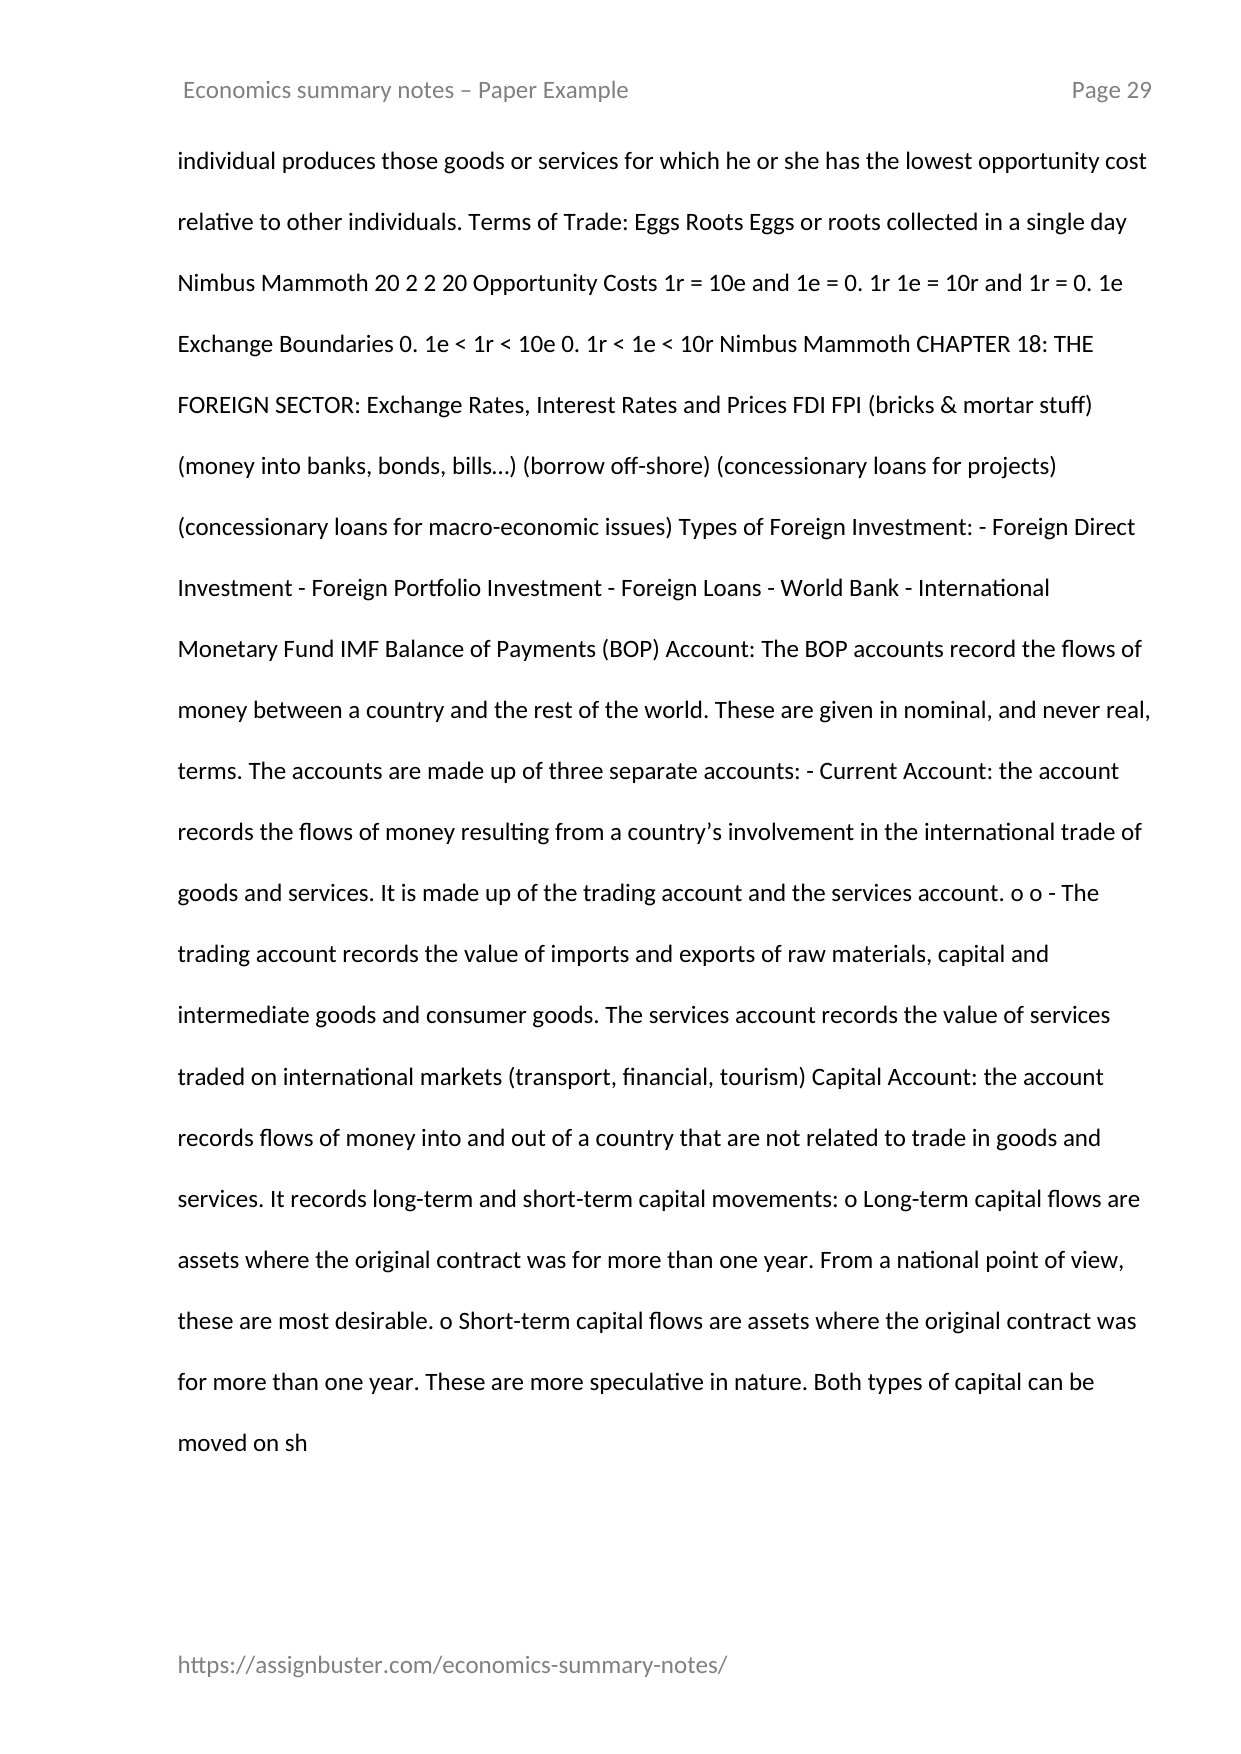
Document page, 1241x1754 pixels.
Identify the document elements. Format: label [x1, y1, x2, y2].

text [177, 145, 1152, 1457]
